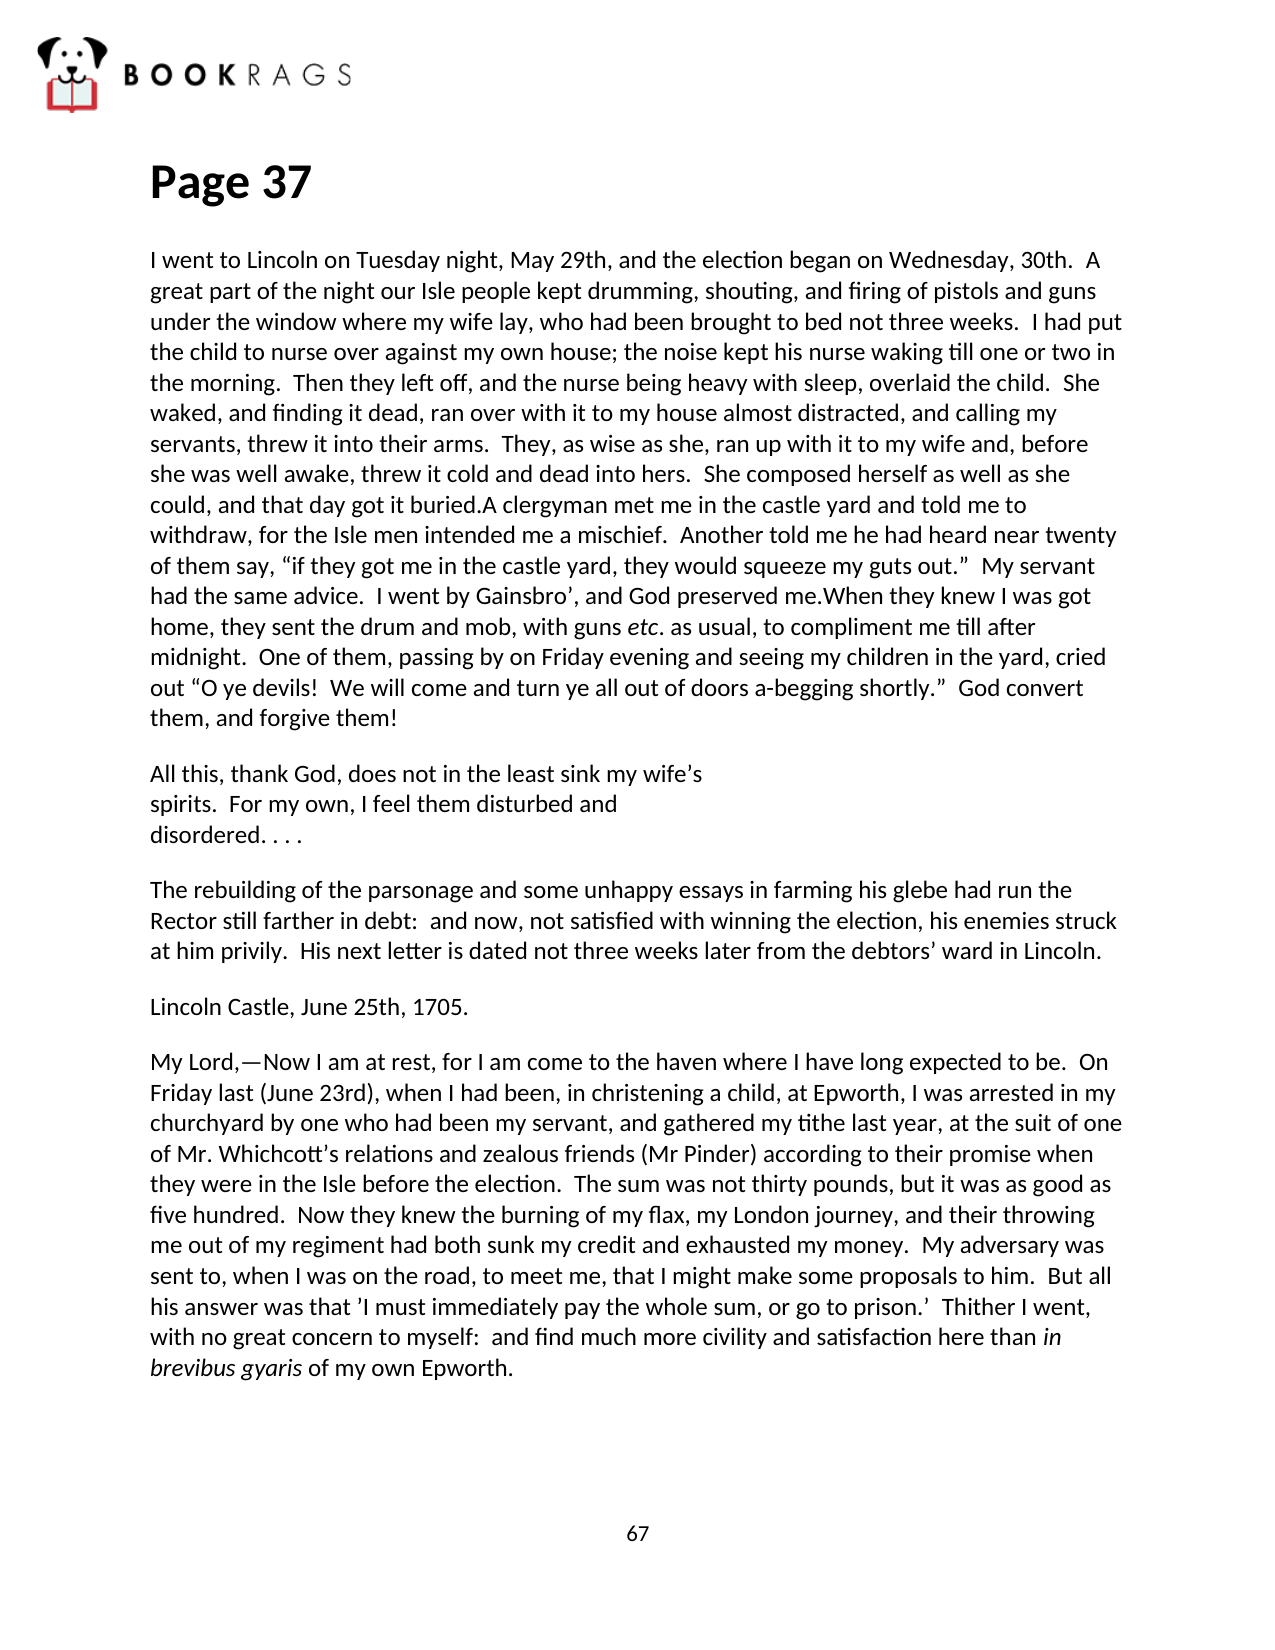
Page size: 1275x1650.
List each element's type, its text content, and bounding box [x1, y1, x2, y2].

text My Lord,—­Now I am at rest, for I am come to the haven where I have long expected to be. On Friday last (June 23rd), when I had been, in christening a child, at Epworth, I was arrested in my churchyard by one who had been my servant, and gathered my tithe last year, at the suit of one of Mr. Whichcott’s relations and zealous friends (Mr Pinder) according to their promise when they were in the Isle before the election. The sum was not thirty pounds, but it was as good as five hundred. Now they knew the burning of my flax, my London journey, and their throwing me out of my regiment had both sunk my credit and exhausted my money. My adversary was sent to, when I was on the road, to meet me, that I might make some proposals to him. But all his answer was that ’I must immediately pay the whole sum, or go to prison.’ Thither I went, with no great concern to myself: and find much more civility and satisfaction here than in brevibus gyaris of my own Epworth. [150, 1047, 1125, 1382]
picture [37, 37, 351, 113]
text All this, thank God, does not in the least sink my wife’s spirits. For my own, I feel them disturbed and disordered. . . . [150, 758, 1125, 849]
text I went to Lincoln on Tuesday night, May 29th, and the election began on Wednesday, 30th. A great part of the night our Isle people kept drumming, shouting, and firing of pistols and guns under the window where my wife lay, who had been brought to bed not three weeks. I had put the child to nurse over against my own house; the noise kept his nurse waking till one or two in the morning. Then they left off, and the nurse being heavy with sleep, overlaid the child. She waked, and finding it dead, ran over with it to my house almost distracted, and calling my servants, threw it into their arms. They, as wise as she, ran up with it to my wife and, before she was well awake, threw it cold and dead into hers. She composed herself as well as she could, and that day got it buried.A clergyman met me in the castle yard and told me to withdraw, for the Isle men intended me a mischief. Another told me he had heard near twenty of them say, “if they got me in the castle yard, they would squeeze my guts out.” My servant had the same advice. I went by Gainsbro’, and God preserved me.When they knew I was got home, they sent the drum and mob, with guns etc. as usual, to compliment me till after midnight. One of them, passing by on Friday evening and seeing my children in the yard, cried out “O ye devils! We will come and turn ye all out of doors a-begging shortly.” God convert them, and forgive them! [150, 244, 1125, 733]
text Lincoln Castle, June 25th, 1705. [150, 991, 1125, 1022]
text The rebuilding of the parsonage and some unhappy essays in farming his glebe had run the Rector still farther in debt: and now, not satisfied with winning the election, his enemies struck at him privily. His next letter is dated not three weeks later from the debtors’ ward in Lincoln. [150, 874, 1125, 966]
text Page 37 [150, 150, 1125, 211]
